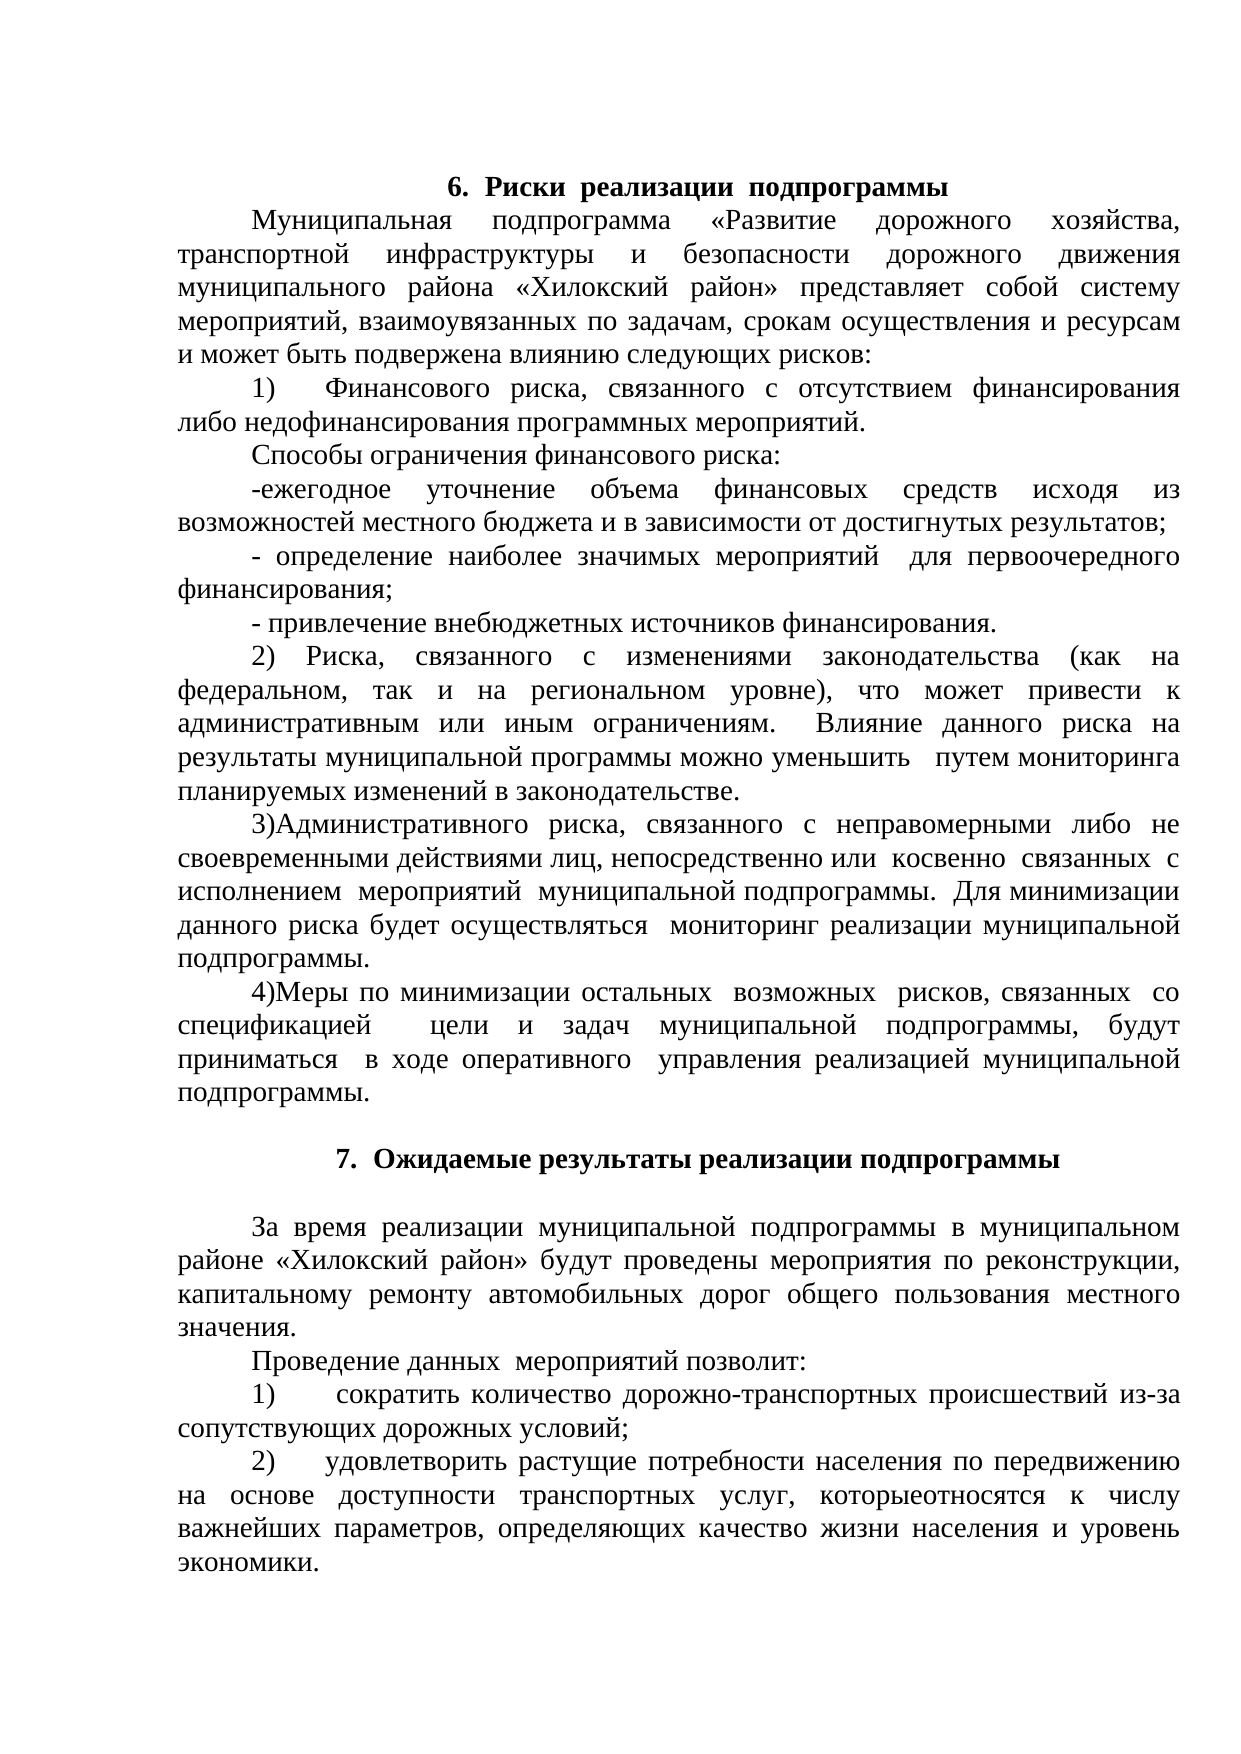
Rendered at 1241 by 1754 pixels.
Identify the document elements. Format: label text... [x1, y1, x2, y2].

text -ежегодное уточнение объема финансовых средств исходя из возможностей местного бюджета и в зависимости от достигнутых результатов; [177, 471, 1181, 538]
text - привлечение внебюджетных источников финансирования. [177, 605, 1181, 638]
list сократить количество дорожно-транспортных происшествий из-за сопутствующих дорожных условий; [177, 1376, 1181, 1443]
text 2) Риска, связанного с изменениями законодательства (как на федеральном, так и на региональном уровне), что может привести к административным или иным ограничениям. Влияние данного риска на результаты муниципальной программы можно уменьшить путем мониторинга планируемых изменений в законодательстве. [177, 638, 1181, 806]
list Ожидаемые результаты реализации подпрограммы [215, 1142, 1181, 1175]
text - определение наиболее значимых мероприятий для первоочередного финансирования; [177, 538, 1181, 605]
list удовлетворить растущие потребности населения по передвижению на основе доступности транспортных услуг, которыеотносятся к числу важнейших параметров, определяющих качество жизни населения и уровень экономики. [177, 1443, 1181, 1578]
text Муниципальная подпрограмма «Развитие дорожного хозяйства, транспортной инфраструктуры и безопасности дорожного движения муниципального района «Хилокский район» представляет собой систему мероприятий, взаимоувязанных по задачам, срокам осуществления и ресурсам и может быть подвержена влиянию следующих рисков: [177, 202, 1181, 370]
text Способы ограничения финансового риска: [177, 437, 1181, 471]
list Финансового риска, связанного с отсутствием финансирования либо недофинансирования программных мероприятий. [177, 370, 1181, 437]
text Проведение данных мероприятий позволит: [177, 1343, 1181, 1376]
list Риски реализации подпрограммы [215, 169, 1181, 202]
text За время реализации муниципальной подпрограммы в муниципальном районе «Хилокский район» будут проведены мероприятия по реконструкции, капитальному ремонту автомобильных дорог общего пользования местного значения. [177, 1209, 1181, 1343]
text 4)Меры по минимизации остальных возможных рисков, связанных со спецификацией цели и задач муниципальной подпрограммы, будут приниматься в ходе оперативного управления реализацией муниципальной подпрограммы. [177, 974, 1181, 1108]
text 3)Административного риска, связанного с неправомерными либо не своевременными действиями лиц, непосредственно или косвенно связанных с исполнением мероприятий муниципальной подпрограммы. Для минимизации данного риска будет осуществляться мониторинг реализации муниципальной подпрограммы. [177, 806, 1181, 974]
